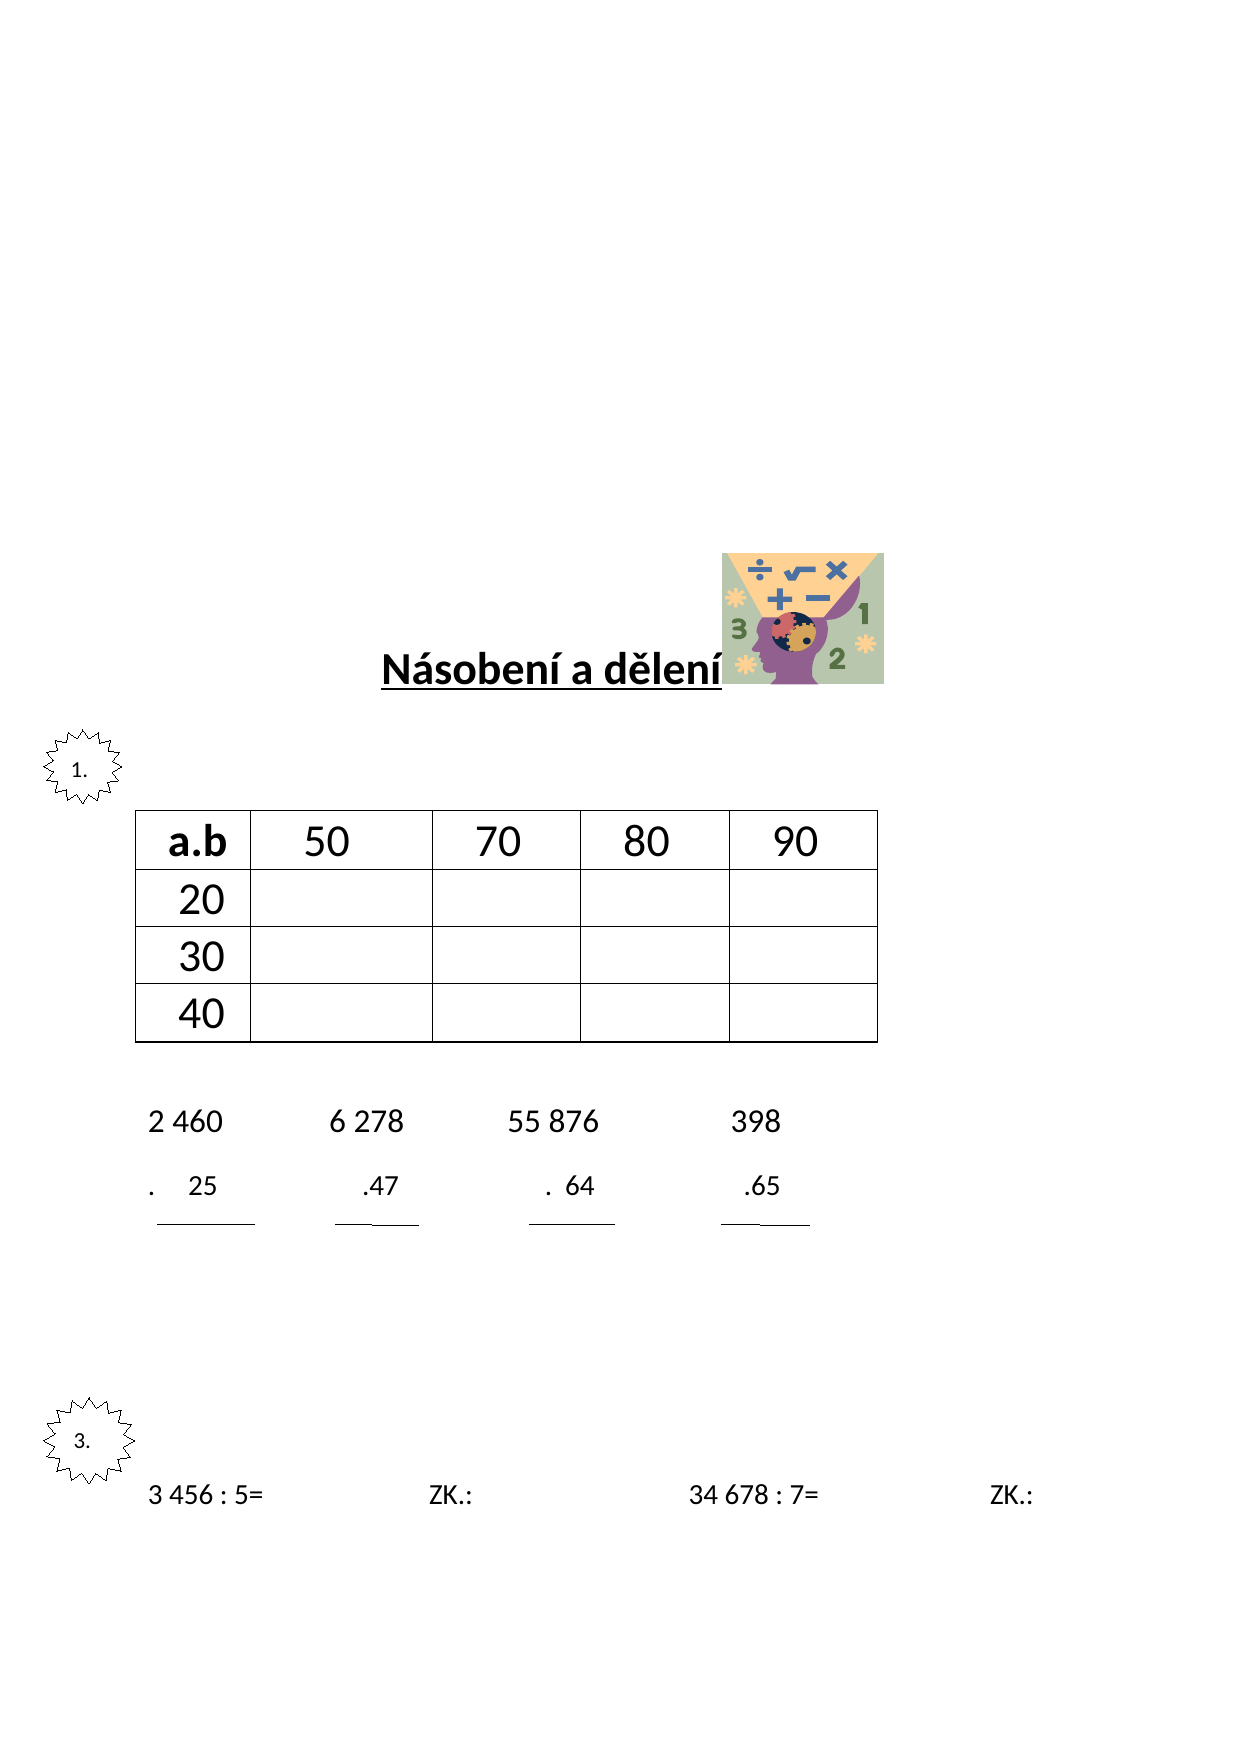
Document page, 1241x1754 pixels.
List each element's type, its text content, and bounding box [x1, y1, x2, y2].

table_header 50 [251, 811, 432, 869]
text Násobení a dělení [148, 553, 1093, 696]
table_cell [581, 927, 729, 983]
table_cell [433, 870, 580, 926]
table_cell 40 [136, 984, 250, 1041]
table_cell [730, 984, 877, 1041]
table_cell [581, 870, 729, 926]
table_cell [581, 984, 729, 1041]
text . 25 .47 . 64 .65 [148, 1167, 1093, 1203]
text 2 460 6 278 55 876 398 [148, 1100, 1093, 1140]
table_cell [433, 927, 580, 983]
table_header 80 [581, 811, 729, 869]
table_cell [251, 927, 432, 983]
table_cell [433, 984, 580, 1041]
table_header 70 [433, 811, 580, 869]
text 3 456 : 5= ZK.: 34 678 : 7= ZK.: [148, 1476, 1093, 1512]
table_header a.b [136, 811, 250, 869]
table_cell [251, 984, 432, 1041]
table_cell [730, 927, 877, 983]
table_cell 20 [136, 870, 250, 926]
table_header 90 [730, 811, 877, 869]
table_cell [730, 870, 877, 926]
table_cell [251, 870, 432, 926]
table_cell 30 [136, 927, 250, 983]
